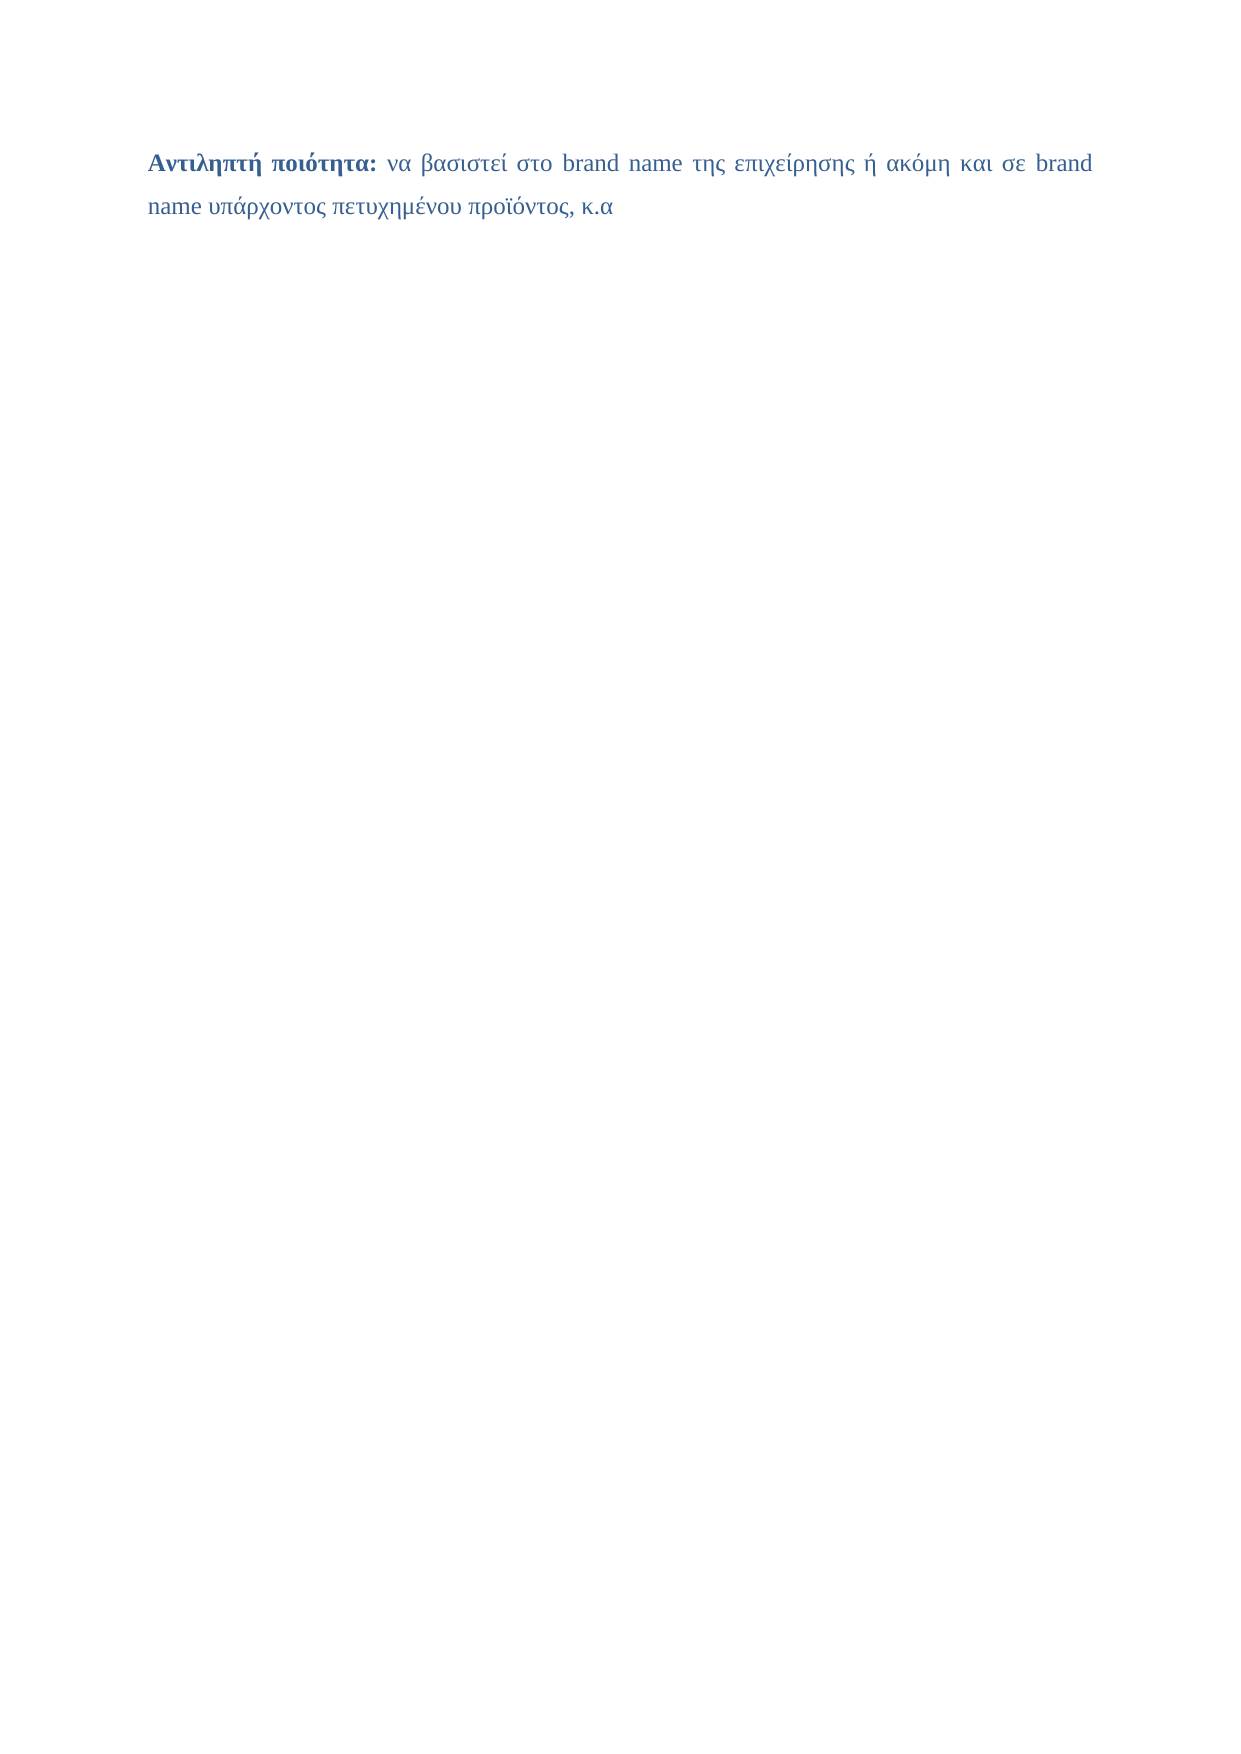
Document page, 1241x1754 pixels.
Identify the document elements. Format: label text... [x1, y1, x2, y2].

text Αντιληπτή ποιότητα: να βασιστεί στο brand name της επιχείρησης ή ακόμη και σε brand name υπάρχοντος πετυχημένου προϊόντος, κ.α [148, 148, 1092, 219]
